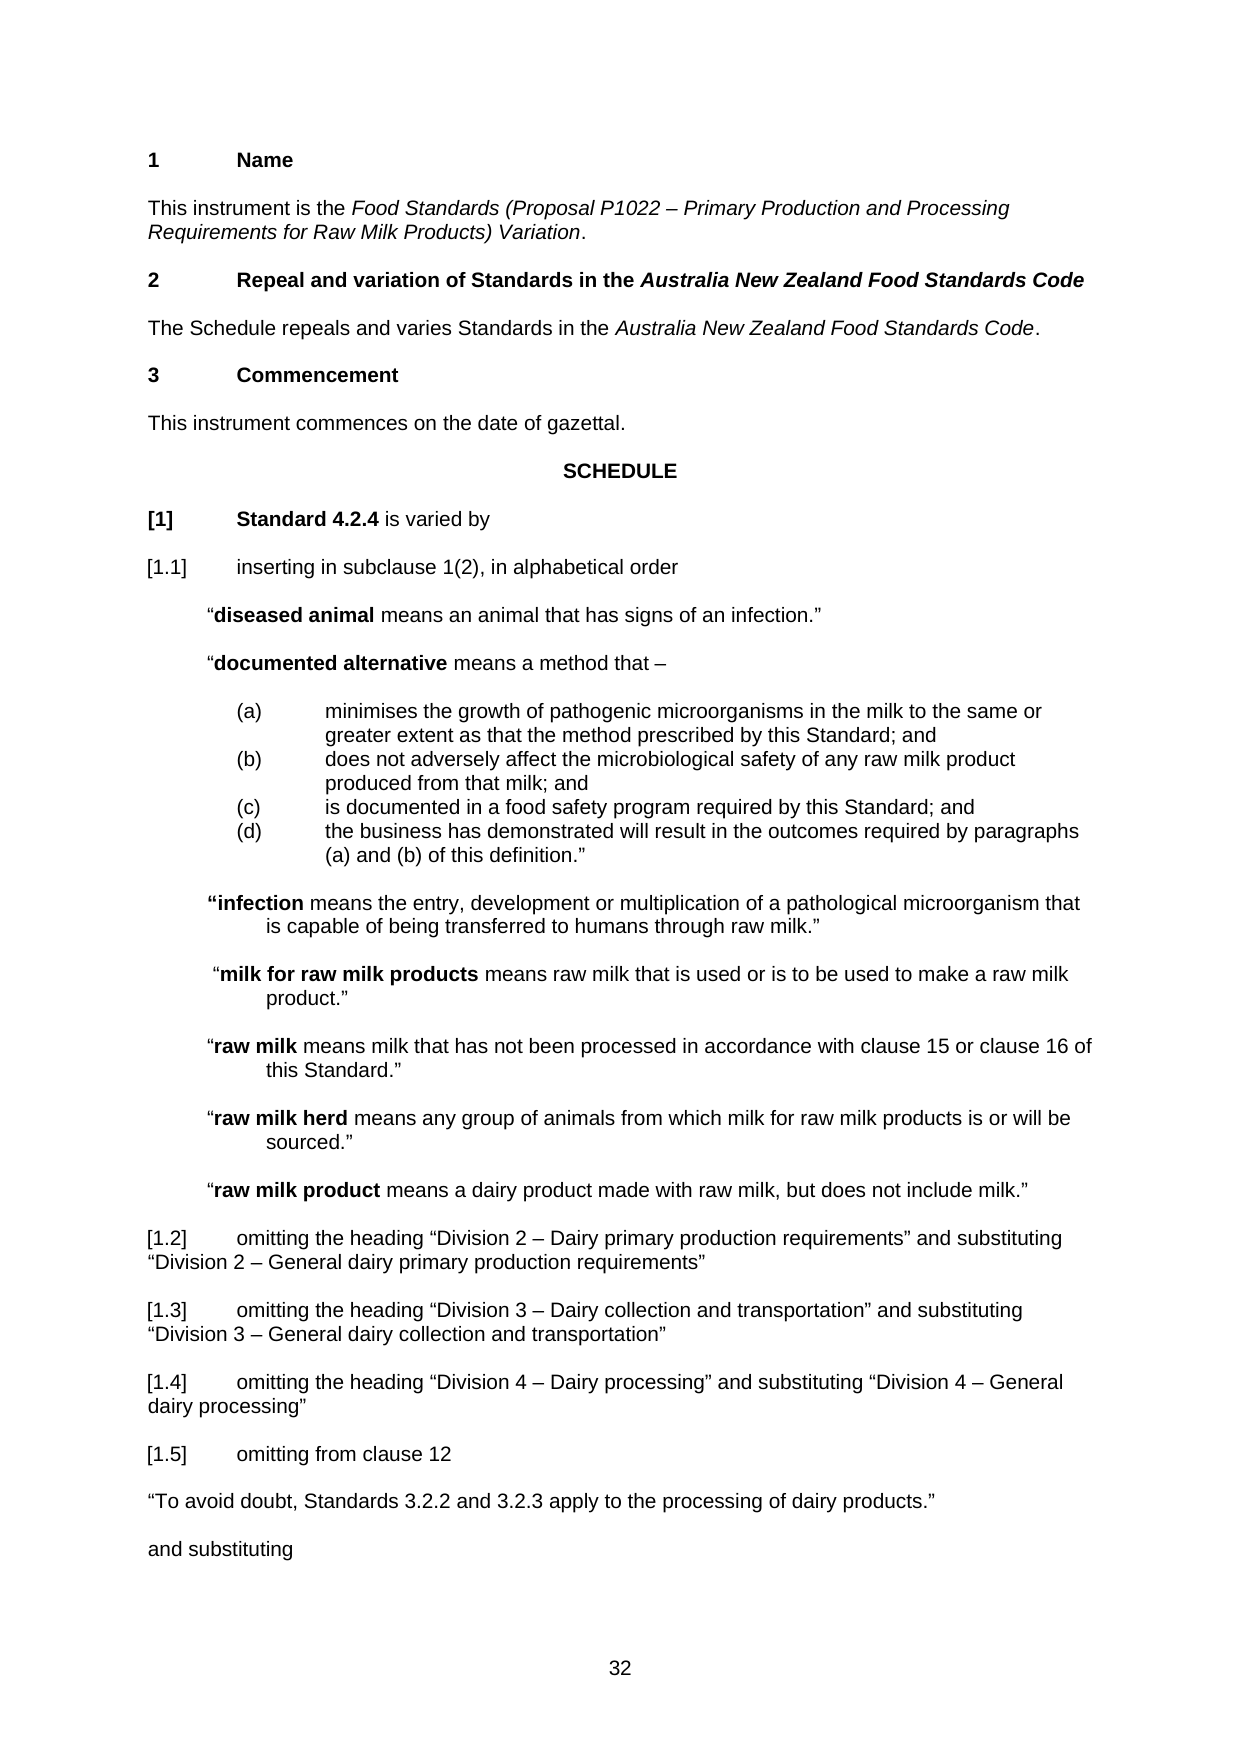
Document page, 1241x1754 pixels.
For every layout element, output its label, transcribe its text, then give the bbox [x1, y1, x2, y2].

text “raw milk herd means any group of animals from which milk for raw milk products is or will be sourced.” [207, 1106, 1092, 1154]
subtitle 3 Commencement [148, 363, 1092, 387]
text [1.1] inserting in subclause 1(2), in alphabetical order [147, 555, 1092, 579]
text [1.4] omitting the heading “Division 4 – Dairy processing” and substituting “Division 4 – General dairy processing” [147, 1369, 1092, 1417]
text This instrument is the Food Standards (Proposal P1022 – Primary Production and Processing Requirements for Raw Milk Products) Variation. [148, 196, 1092, 243]
text (b) does not adversely affect the microbiological safety of any raw milk product produced from that milk; and [236, 747, 1092, 794]
text “infection means the entry, development or multiplication of a pathological microorganism that is capable of being transferred to humans through raw milk.” [207, 890, 1092, 938]
text (a) minimises the growth of pathogenic microorganisms in the milk to the same or greater extent as that the method prescribed by this Standard; and [236, 699, 1092, 747]
text [1.2] omitting the heading “Division 2 – Dairy primary production requirements” and substituting “Division 2 – General dairy primary production requirements” [147, 1226, 1092, 1274]
text The Schedule repeals and varies Standards in the Australia New Zealand Food Standards Code. [148, 315, 1092, 339]
subtitle 1 Name [148, 148, 1092, 172]
text “raw milk product means a dairy product made with raw milk, but does not include milk.” [207, 1178, 1092, 1202]
text “documented alternative means a method that – [207, 651, 1092, 675]
subtitle 2 Repeal and variation of Standards in the Australia New Zealand Food Standards Code [148, 267, 1092, 291]
text This instrument commences on the date of gazettal. [148, 411, 1092, 435]
text [1.3] omitting the heading “Division 3 – Dairy collection and transportation” and substituting “Division 3 – General dairy collection and transportation” [147, 1298, 1092, 1346]
text [1] Standard 4.2.4 is varied by [148, 507, 1092, 531]
subtitle SCHEDULE [148, 459, 1092, 483]
text (d) the business has demonstrated will result in the outcomes required by paragraphs (a) and (b) of this definition.” [236, 818, 1092, 866]
text (c) is documented in a food safety program required by this Standard; and [236, 794, 1092, 818]
text “diseased animal means an animal that has signs of an infection.” [207, 603, 1092, 627]
text “To avoid doubt, Standards 3.2.2 and 3.2.3 apply to the processing of dairy products.” [148, 1489, 1092, 1513]
text “milk for raw milk products means raw milk that is used or is to be used to make a raw milk product.” [207, 962, 1092, 1010]
text and substituting [148, 1537, 1092, 1561]
text “raw milk means milk that has not been processed in accordance with clause 15 or clause 16 of this Standard.” [207, 1034, 1092, 1082]
text [1.5] omitting from clause 12 [147, 1441, 1092, 1465]
